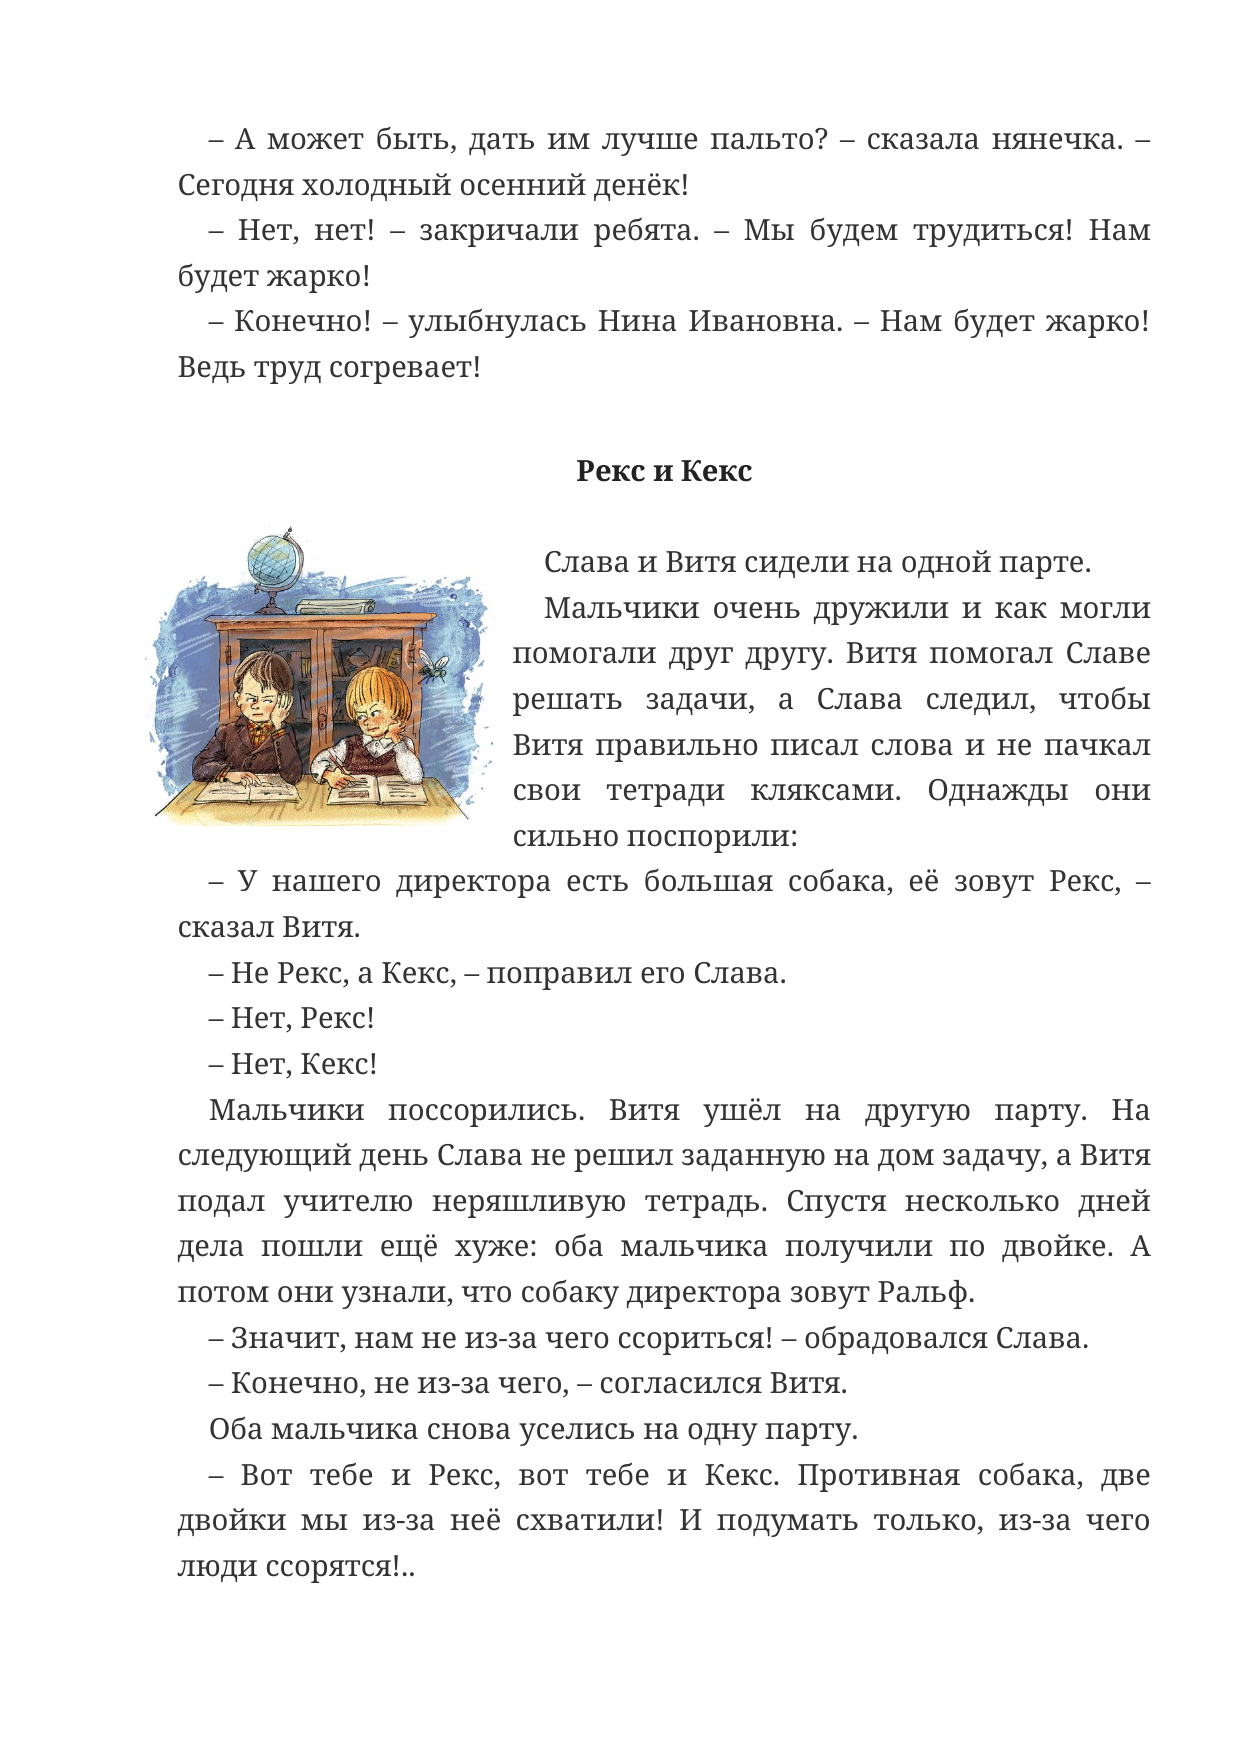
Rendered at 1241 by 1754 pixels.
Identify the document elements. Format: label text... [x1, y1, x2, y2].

text – Нет, Рекс! [177, 997, 1152, 1037]
text Мальчики очень дружили и как могли помогали друг другу. Витя помогал Славе решать задачи, а Слава следил, чтобы Витя правильно писал слова и не пачкал свои тетради кляксами. Однажды они сильно поспорили: [177, 587, 1152, 855]
text – Значит, нам не из-за чего ссориться! – обрадовался Слава. [177, 1317, 1152, 1357]
text – Нет, нет! – закричали ребята. – Мы будем трудиться! Нам будет жарко! [177, 209, 1152, 295]
text – Вот тебе и Рекс, вот тебе и Кекс. Противная собака, две двойки мы из-за неё схватили! И подумать только, из-за чего люди ссорятся!.. [177, 1454, 1152, 1585]
text Оба мальчика снова уселись на одну парту. [177, 1408, 1152, 1448]
text Слава и Витя сидели на одной парте. [494, 541, 1152, 581]
text – Конечно, не из-за чего, – согласился Витя. [177, 1362, 1152, 1402]
text – У нашего директора есть большая собака, её зовут Рекс, – сказал Витя. [177, 861, 1152, 946]
text Мальчики поссорились. Витя ушёл на другую парту. На следующий день Слава не решил заданную на дом задачу, а Витя подал учителю неряшливую тетрадь. Спустя несколько дней дела пошли ещё хуже: оба мальчика получили по двойке. А потом они узнали, что собаку директора зовут Ральф. [177, 1089, 1152, 1311]
picture [145, 526, 494, 826]
subtitle Рекс и Кекс [190, 450, 1139, 490]
text – Конечно! – улыбнулась Нина Ивановна. – Нам будет жарко! Ведь труд согревает! [177, 301, 1152, 386]
text – Нет, Кекс! [177, 1043, 1152, 1083]
text – А может быть, дать им лучше пальто? – сказала нянечка. – Сегодня холодный осенний денёк! [177, 118, 1152, 203]
text – Не Рекс, а Кекс, – поправил его Слава. [177, 952, 1152, 992]
